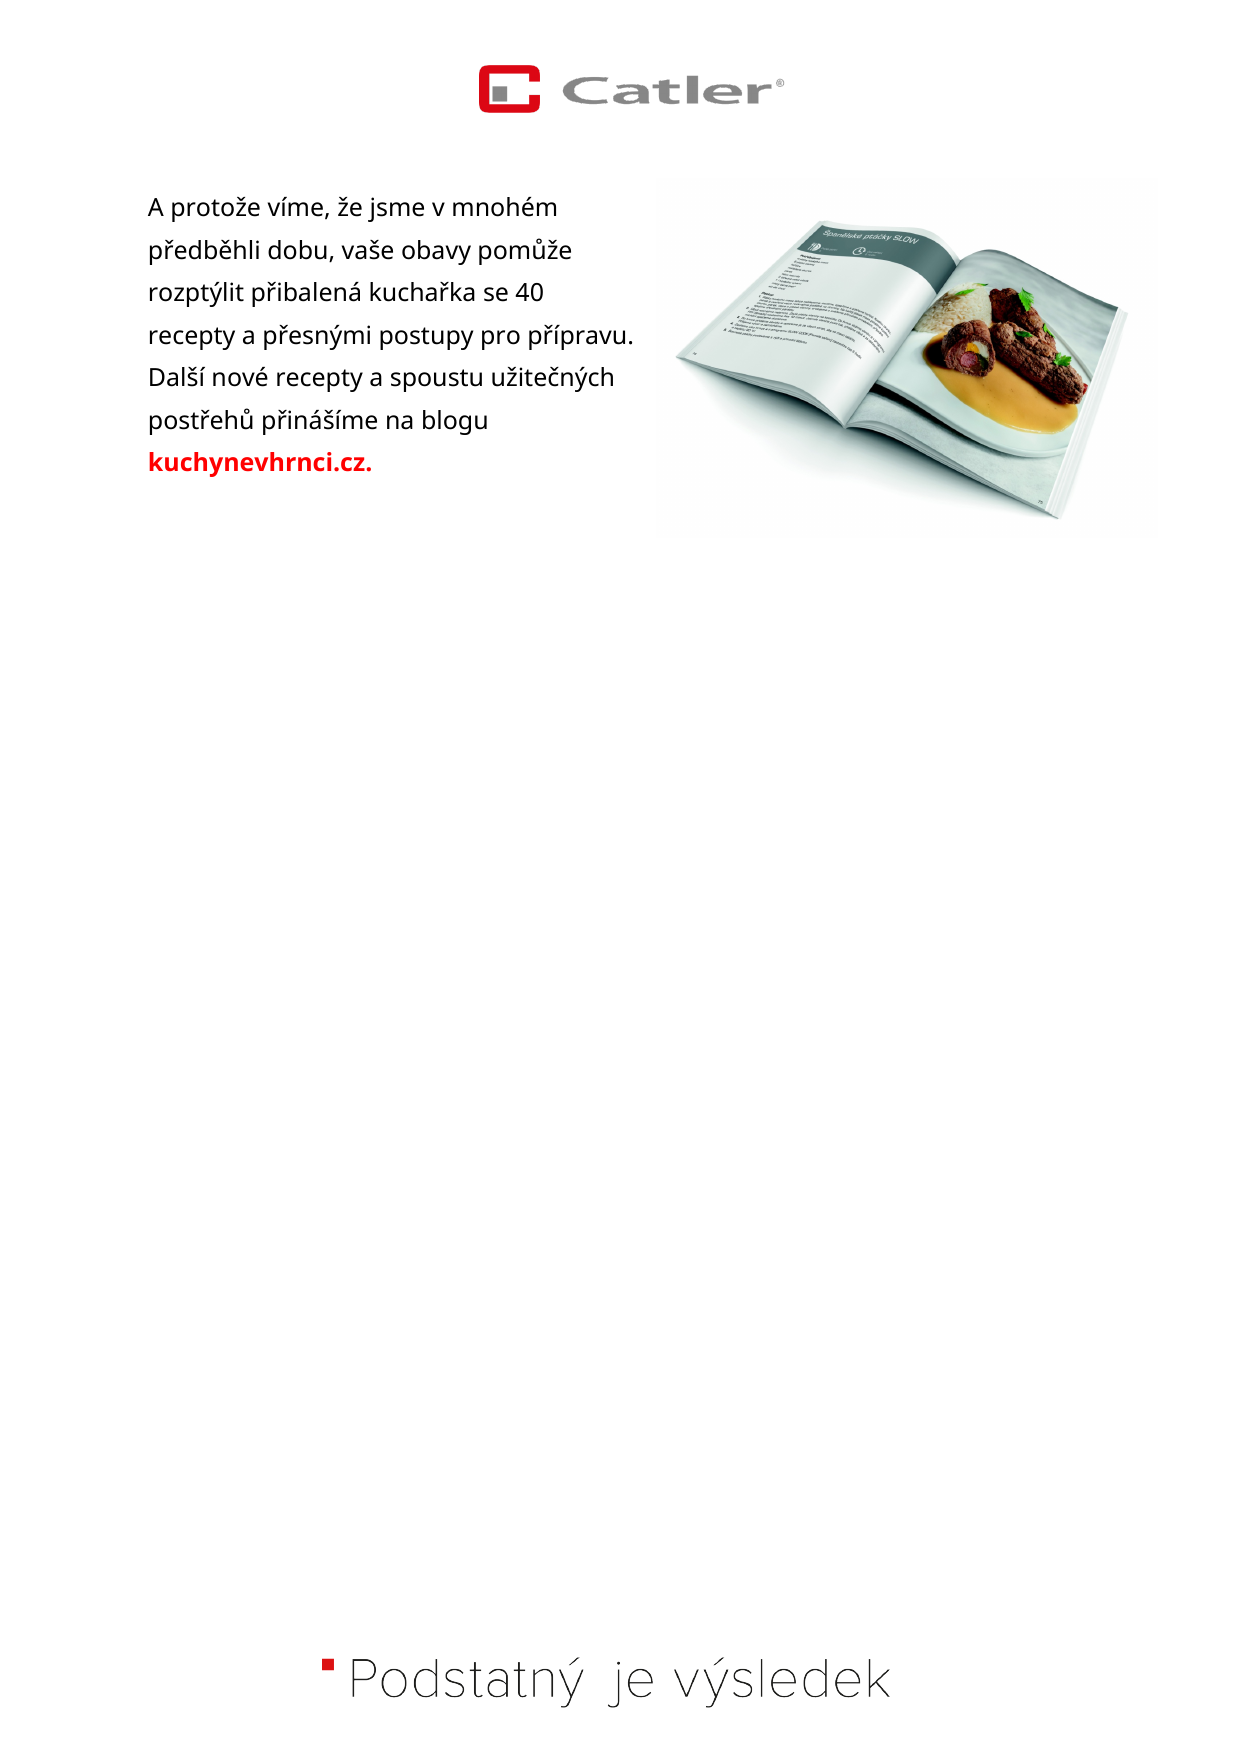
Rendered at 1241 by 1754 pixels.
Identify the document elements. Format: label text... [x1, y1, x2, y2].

picture [655, 178, 1158, 537]
picture [473, 61, 787, 115]
text A protože víme, že jsme v mnohém předběhli dobu, vaše obavy pomůže rozptýlit přibalená kuchařka se 40 recepty a přesnými postupy pro přípravu. Další nové recepty a spoustu užitečných postřehů přinášíme na blogu kuchynevhrnci.cz. [148, 190, 655, 479]
picture [316, 1651, 892, 1711]
